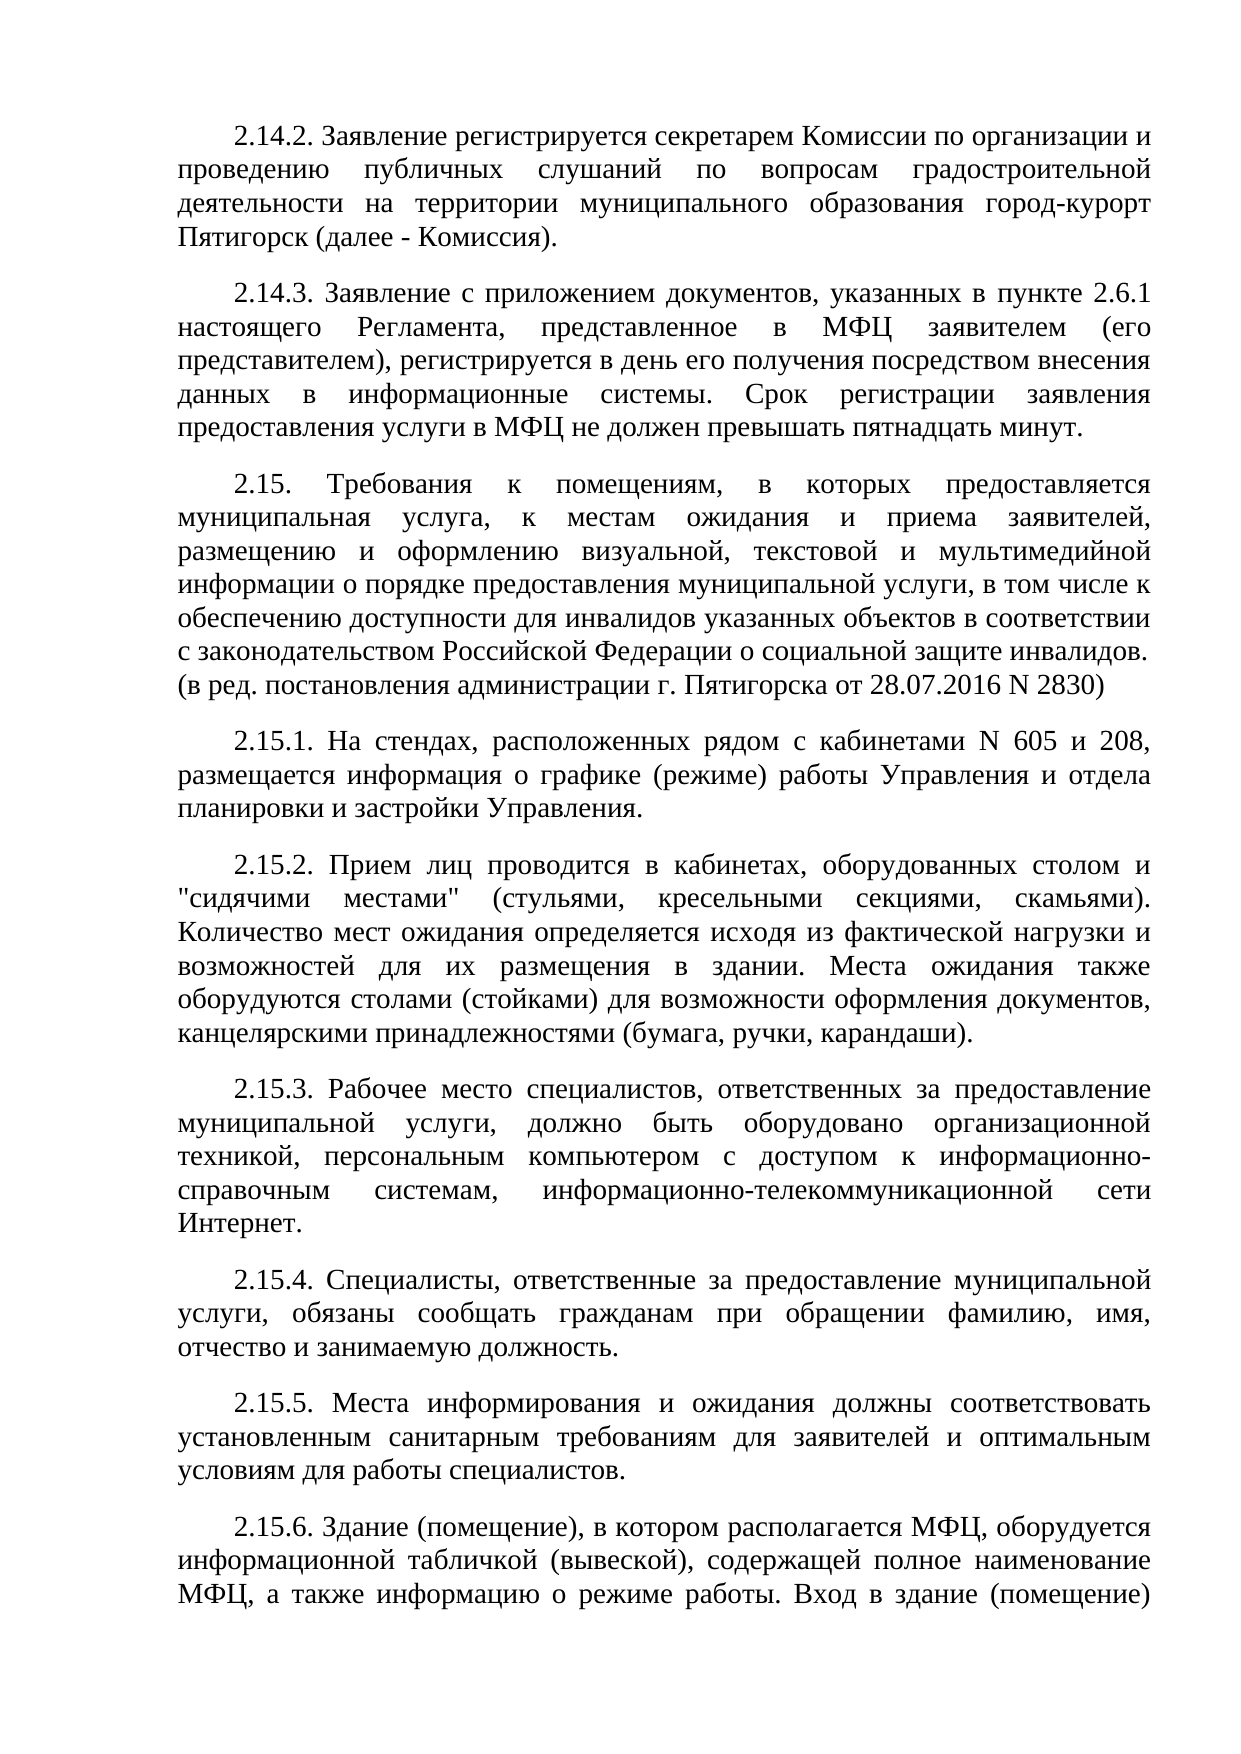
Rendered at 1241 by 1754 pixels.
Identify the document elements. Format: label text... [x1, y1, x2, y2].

text 2.15.5. Места информирования и ожидания должны соответствовать установленным санитарным требованиям для заявителей и оптимальным условиям для работы специалистов. [177, 1385, 1152, 1486]
text 2.15.1. На стендах, расположенных рядом с кабинетами N 605 и 208, размещается информация о графике (режиме) работы Управления и отдела планировки и застройки Управления. [177, 723, 1152, 824]
text 2.15.3. Рабочее место специалистов, ответственных за предоставление муниципальной услуги, должно быть оборудовано организационной техникой, персональным компьютером с доступом к информационно-справочным системам, информационно-телекоммуникационной сети Интернет. [177, 1071, 1152, 1239]
text 2.14.3. Заявление с приложением документов, указанных в пункте 2.6.1 настоящего Регламента, представленное в МФЦ заявителем (его представителем), регистрируется в день его получения посредством внесения данных в информационные системы. Срок регистрации заявления предоставления услуги в МФЦ не должен превышать пятнадцать минут. [177, 275, 1152, 443]
text 2.14.2. Заявление регистрируется секретарем Комиссии по организации и проведению публичных слушаний по вопросам градостроительной деятельности на территории муниципального образования город-курорт Пятигорск (далее - Комиссия). [177, 118, 1152, 252]
text 2.15.2. Прием лиц проводится в кабинетах, оборудованных столом и "сидячими местами" (стульями, кресельными секциями, скамьями). Количество мест ожидания определяется исходя из фактической нагрузки и возможностей для их размещения в здании. Места ожидания также оборудуются столами (стойками) для возможности оформления документов, канцелярскими принадлежностями (бумага, ручки, карандаши). [177, 847, 1152, 1048]
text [177, 1509, 1152, 1609]
text 2.15. Требования к помещениям, в которых предоставляется муниципальная услуга, к местам ожидания и приема заявителей, размещению и оформлению визуальной, текстовой и мультимедийной информации о порядке предоставления муниципальной услуги, в том числе к обеспечению доступности для инвалидов указанных объектов в соответствии с законодательством Российской Федерации о социальной защите инвалидов. [177, 466, 1152, 667]
text (в ред. постановления администрации г. Пятигорска от 28.07.2016 N 2830) [177, 667, 1152, 701]
text 2.15.4. Специалисты, ответственные за предоставление муниципальной услуги, обязаны сообщать гражданам при обращении фамилию, имя, отчество и занимаемую должность. [177, 1262, 1152, 1362]
